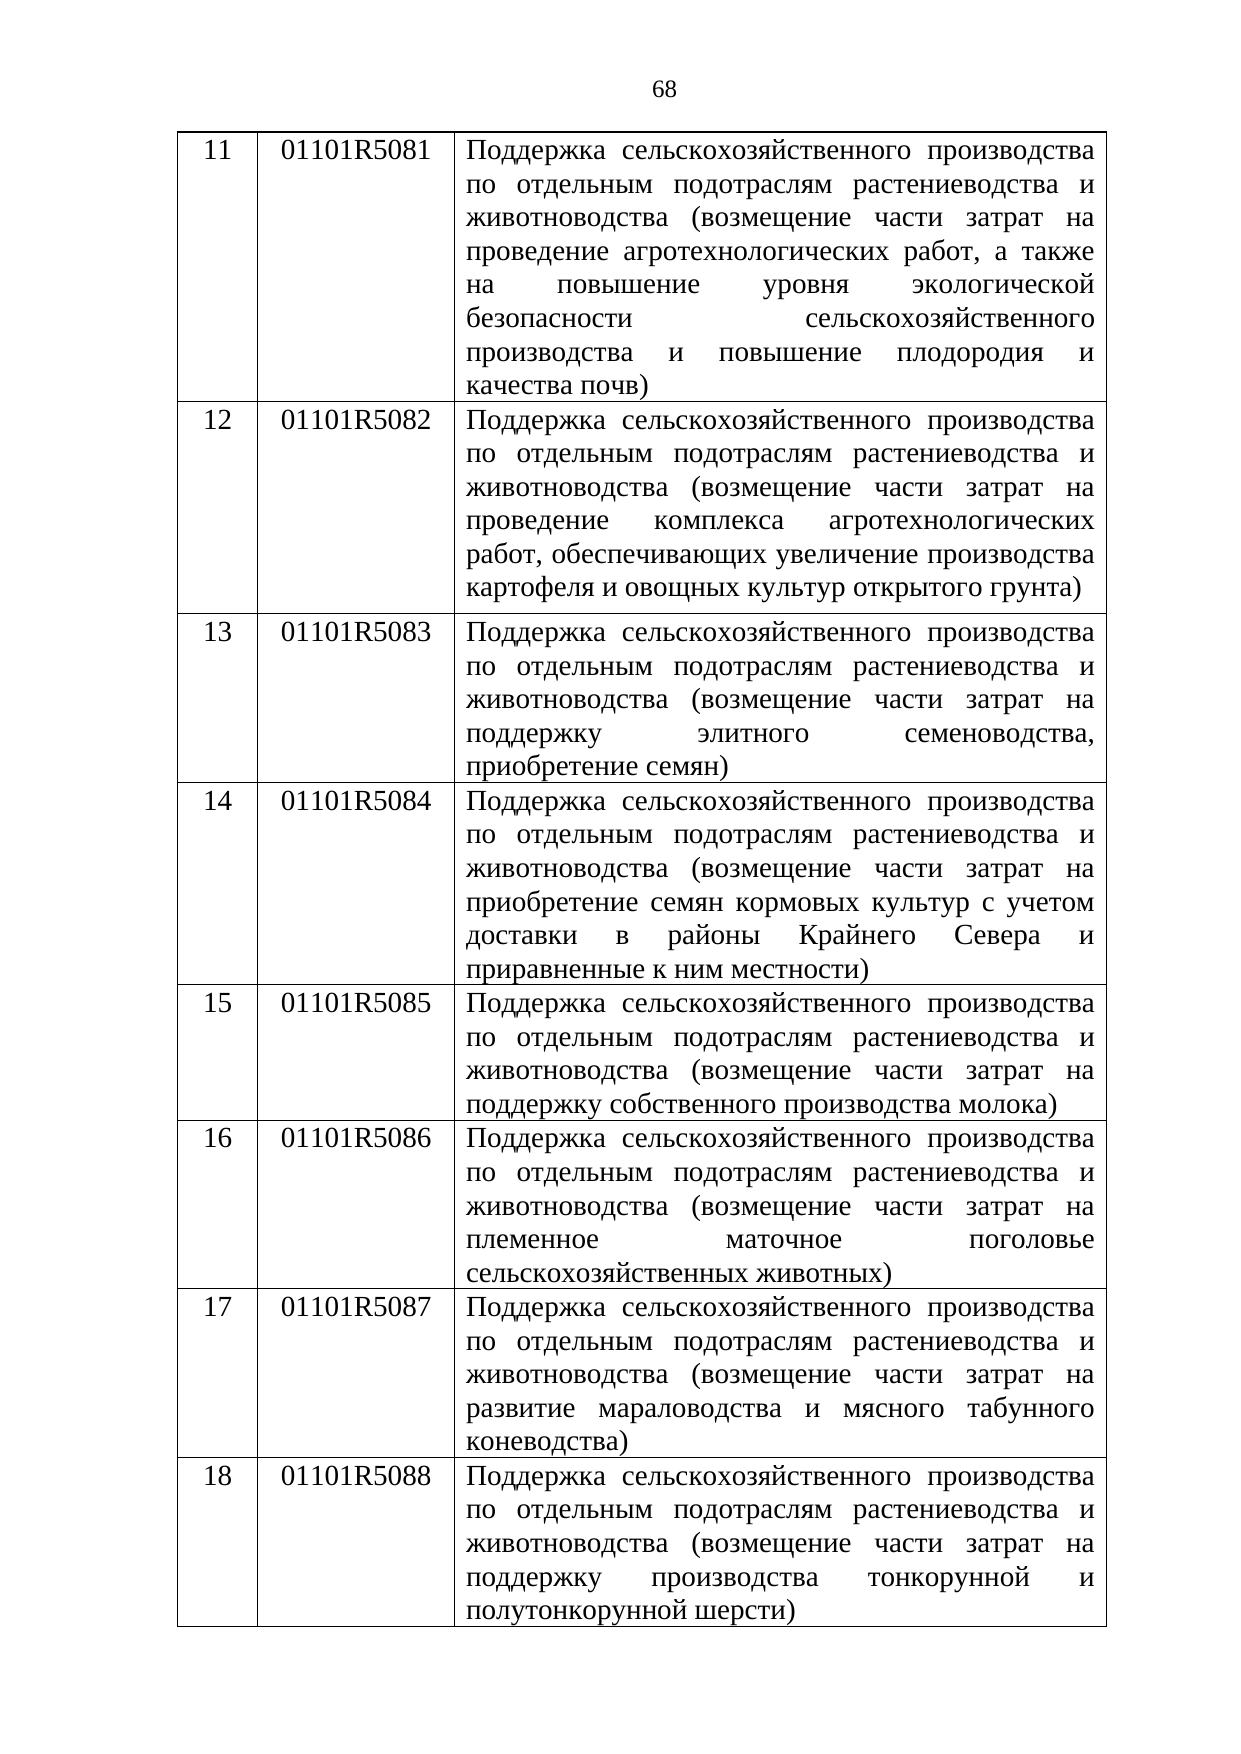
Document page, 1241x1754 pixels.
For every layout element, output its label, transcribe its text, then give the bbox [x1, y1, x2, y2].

table_cell Поддержка сельскохозяйственного производства по отдельным подотраслям растениеводства и животноводства (возмещение части затрат на приобретение семян кормовых культур с учетом доставки в районы Крайнего Севера и приравненные к ним местности) [455, 783, 1106, 984]
table_cell 01101R5087 [258, 1289, 454, 1457]
table_cell 01101R5085 [258, 985, 454, 1119]
table_cell 14 [178, 783, 257, 984]
table_cell 17 [178, 1289, 257, 1457]
table_cell Поддержка сельскохозяйственного производства по отдельным подотраслям растениеводства и животноводства (возмещение части затрат на развитие мараловодства и мясного табунного коневодства) [455, 1289, 1106, 1457]
table_cell 11 [178, 133, 257, 401]
table_cell Поддержка сельскохозяйственного производства по отдельным подотраслям растениеводства и животноводства (возмещение части затрат на племенное маточное поголовье сельскохозяйственных животных) [455, 1121, 1106, 1288]
table_cell 01101R5083 [258, 614, 454, 782]
table_cell 18 [178, 1458, 257, 1626]
table_cell 12 [178, 402, 257, 613]
table_cell Поддержка сельскохозяйственного производства по отдельным подотраслям растениеводства и животноводства (возмещение части затрат на поддержку производства тонкорунной и полутонкорунной шерсти) [455, 1458, 1106, 1626]
table_cell 01101R5084 [258, 783, 454, 984]
table_cell 01101R5081 [258, 133, 454, 401]
table_cell Поддержка сельскохозяйственного производства по отдельным подотраслям растениеводства и животноводства (возмещение части затрат на поддержку собственного производства молока) [455, 985, 1106, 1119]
table_cell 13 [178, 614, 257, 782]
table_cell 01101R5088 [258, 1458, 454, 1626]
table_cell 01101R5086 [258, 1121, 454, 1288]
table_cell 16 [178, 1121, 257, 1288]
table_cell 01101R5082 [258, 402, 454, 613]
table_cell Поддержка сельскохозяйственного производства по отдельным подотраслям растениеводства и животноводства (возмещение части затрат на поддержку элитного семеноводства, приобретение семян) [455, 614, 1106, 782]
table_cell Поддержка сельскохозяйственного производства по отдельным подотраслям растениеводства и животноводства (возмещение части затрат на проведение комплекса агротехнологических работ, обеспечивающих увеличение производства картофеля и овощных культур открытого грунта) [455, 402, 1106, 613]
table_cell 15 [178, 985, 257, 1119]
table_cell Поддержка сельскохозяйственного производства по отдельным подотраслям растениеводства и животноводства (возмещение части затрат на проведение агротехнологических работ, а также на повышение уровня экологической безопасности сельскохозяйственного производства и повышение плодородия и качества почв) [455, 133, 1106, 401]
